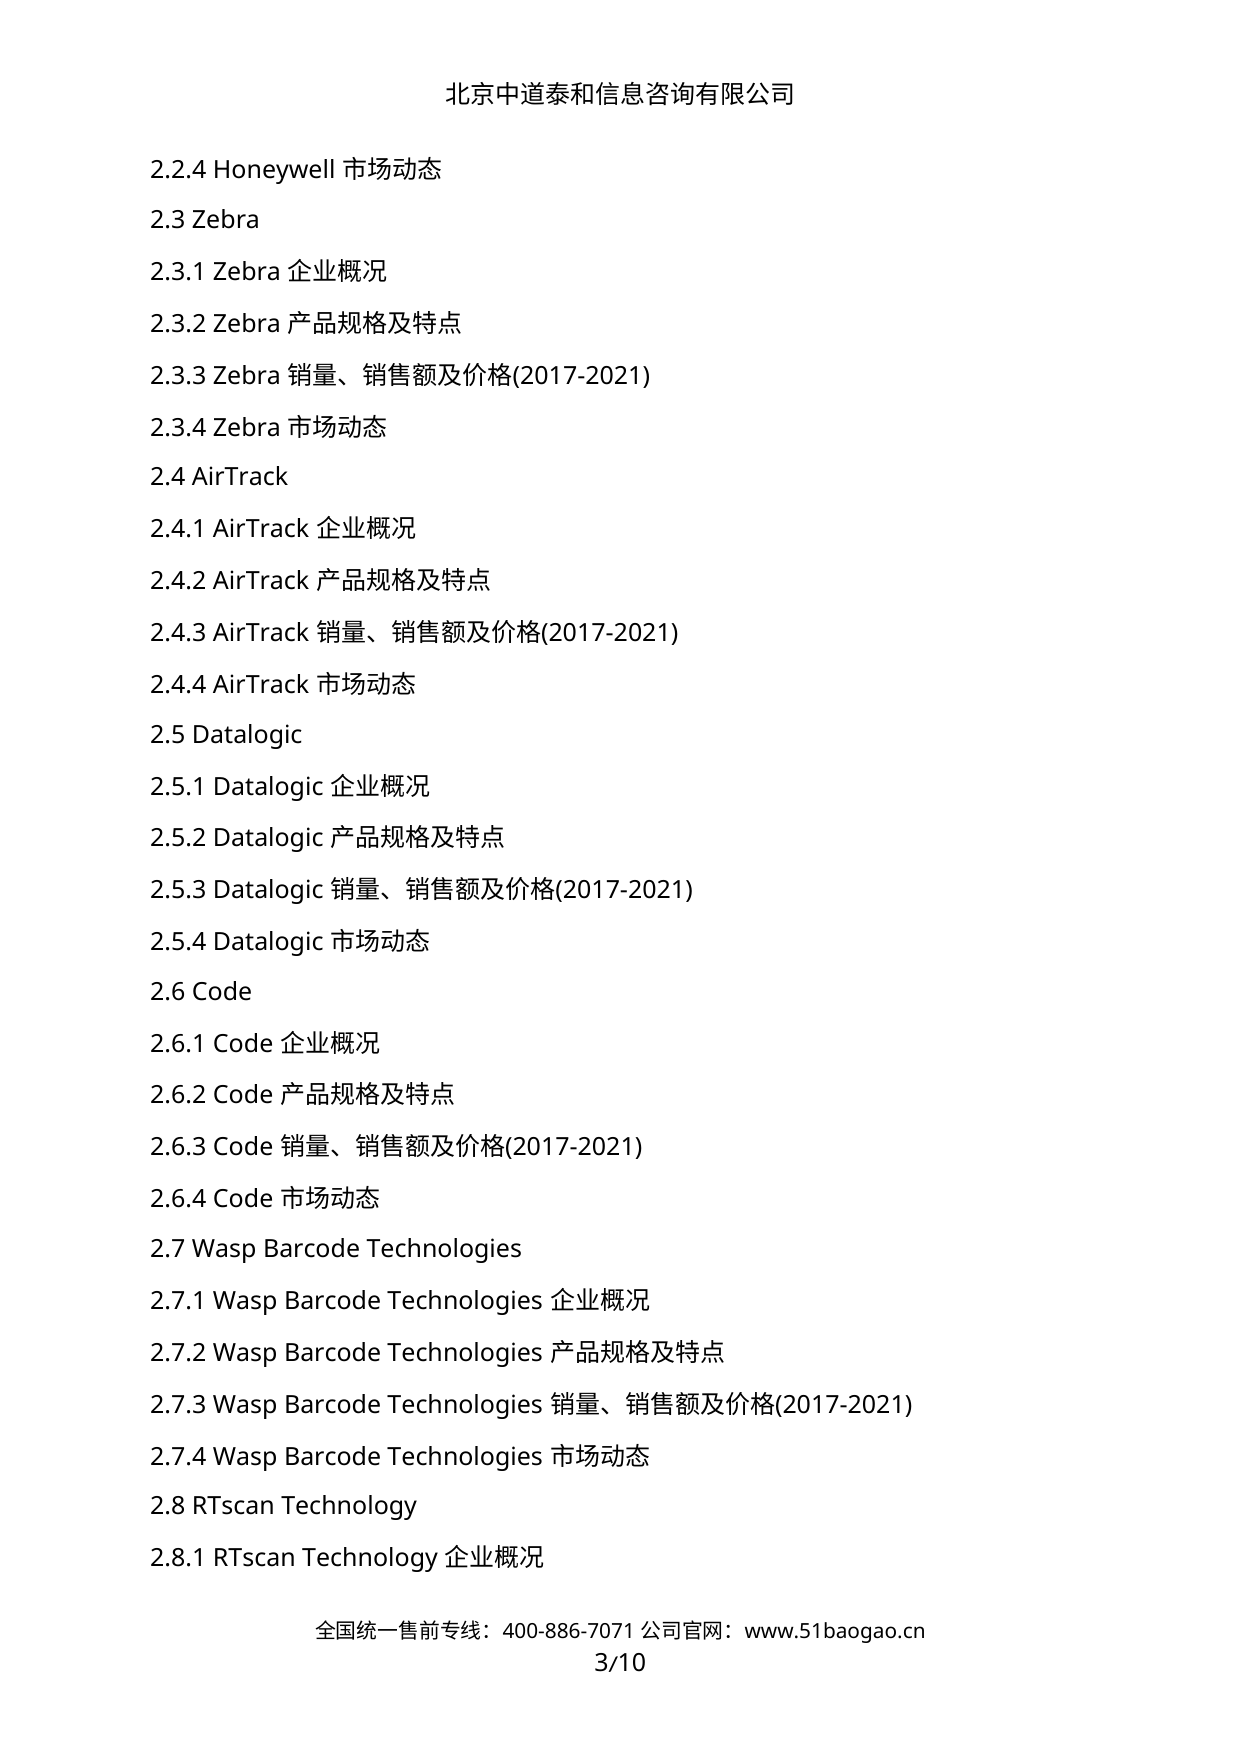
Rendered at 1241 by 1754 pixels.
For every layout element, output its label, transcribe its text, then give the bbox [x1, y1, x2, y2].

text 2.4 AirTrack [150, 459, 1090, 493]
text 2.5.1 Datalogic 企业概况 [150, 766, 1090, 802]
text 2.6.2 Code 产品规格及特点 [150, 1075, 1090, 1111]
text 2.3 Zebra [150, 202, 1090, 236]
text 2.6 Code [150, 973, 1090, 1007]
text 2.4.1 AirTrack 企业概况 [150, 509, 1090, 545]
text 2.3.4 Zebra 市场动态 [150, 407, 1090, 443]
text 2.8.1 RTscan Technology 企业概况 [150, 1537, 1090, 1574]
text 2.7.4 Wasp Barcode Technologies 市场动态 [150, 1436, 1090, 1472]
text 2.4.4 AirTrack 市场动态 [150, 664, 1090, 701]
text 2.7 Wasp Barcode Technologies [150, 1231, 1090, 1265]
text 2.6.1 Code 企业概况 [150, 1023, 1090, 1059]
text 2.2.4 Honeywell 市场动态 [150, 150, 1090, 186]
text 2.4.3 AirTrack 销量、销售额及价格(2017-2021) [150, 612, 1090, 649]
text 2.4.2 AirTrack 产品规格及特点 [150, 561, 1090, 597]
text 2.5 Datalogic [150, 716, 1090, 750]
text 2.6.4 Code 市场动态 [150, 1179, 1090, 1215]
text 2.7.3 Wasp Barcode Technologies 销量、销售额及价格(2017-2021) [150, 1384, 1090, 1420]
text 2.6.3 Code 销量、销售额及价格(2017-2021) [150, 1127, 1090, 1163]
text 2.3.3 Zebra 销量、销售额及价格(2017-2021) [150, 355, 1090, 392]
text 2.8 RTscan Technology [150, 1488, 1090, 1522]
text 2.5.4 Datalogic 市场动态 [150, 922, 1090, 958]
text 2.5.2 Datalogic 产品规格及特点 [150, 818, 1090, 854]
text 2.3.2 Zebra 产品规格及特点 [150, 303, 1090, 340]
text 2.3.1 Zebra 企业概况 [150, 252, 1090, 288]
text 2.5.3 Datalogic 销量、销售额及价格(2017-2021) [150, 870, 1090, 906]
text 2.7.2 Wasp Barcode Technologies 产品规格及特点 [150, 1332, 1090, 1368]
text 2.7.1 Wasp Barcode Technologies 企业概况 [150, 1280, 1090, 1317]
